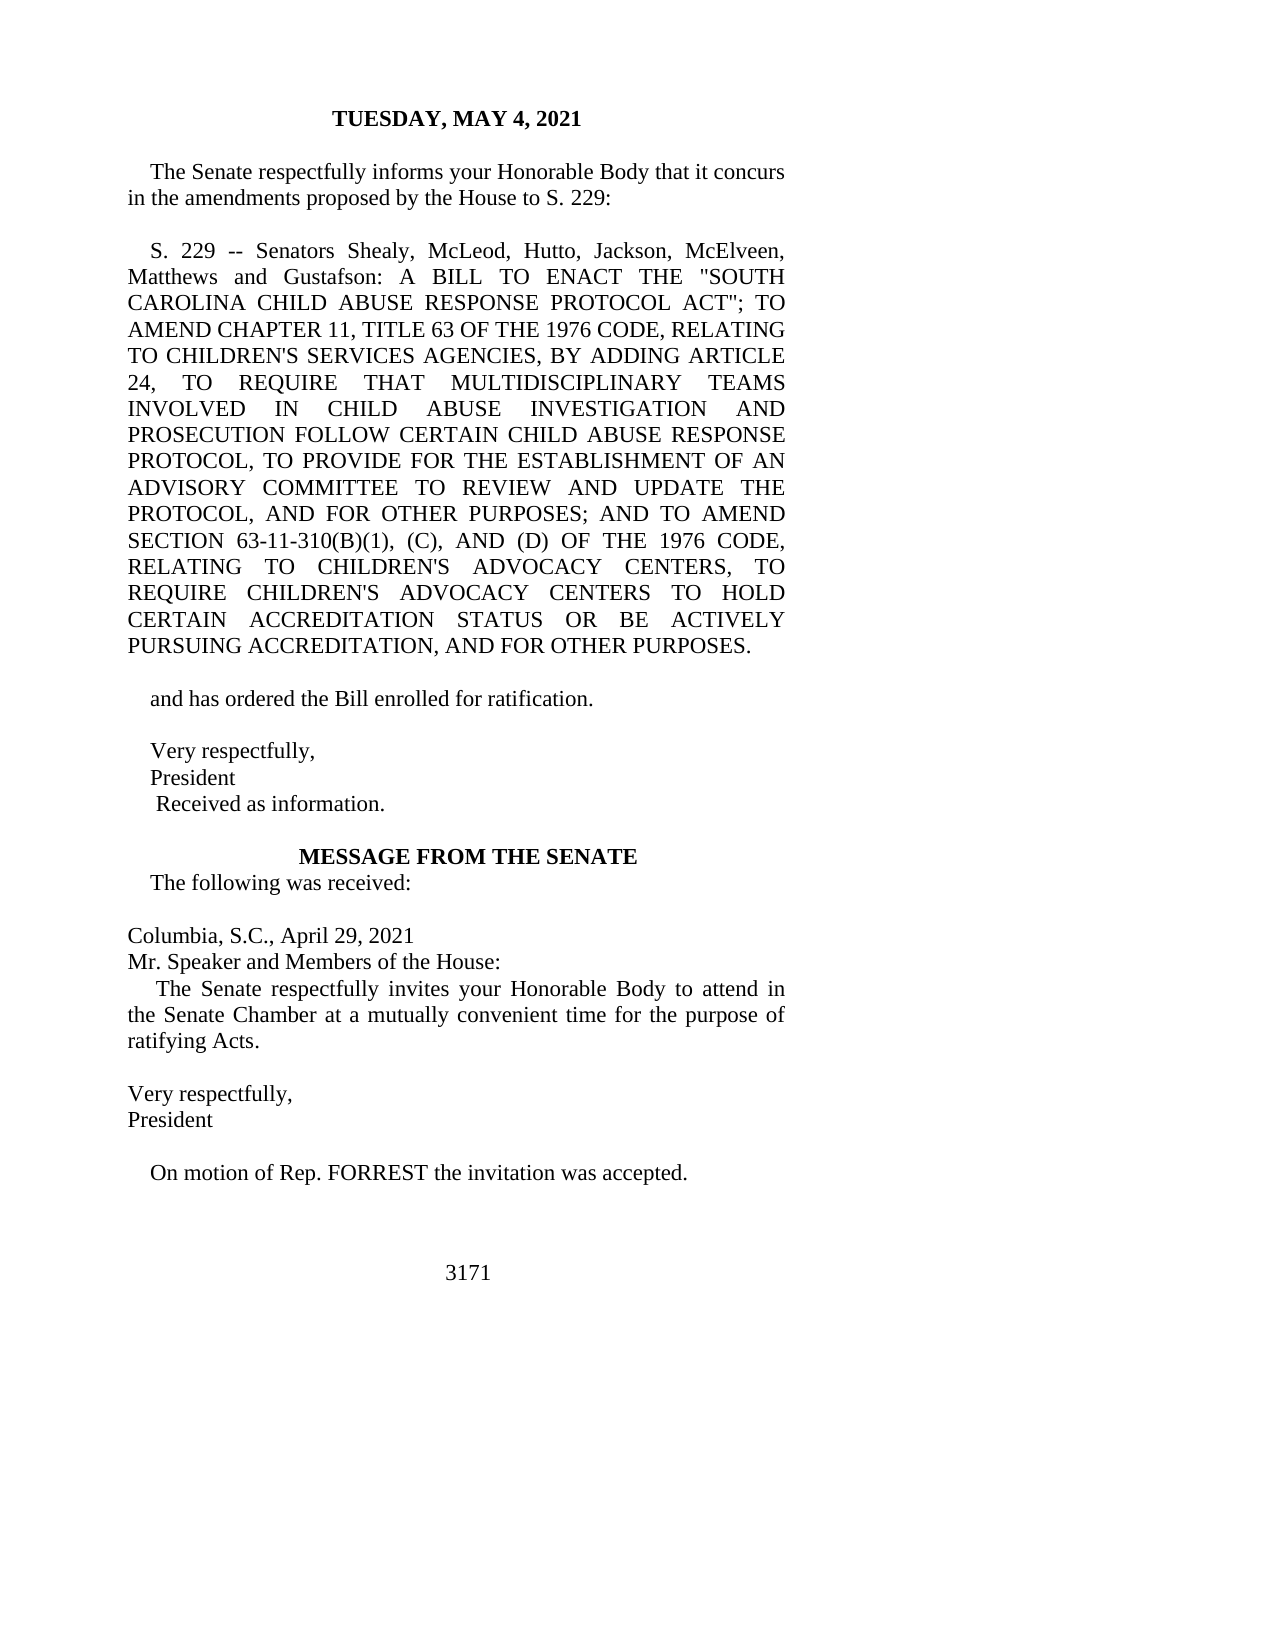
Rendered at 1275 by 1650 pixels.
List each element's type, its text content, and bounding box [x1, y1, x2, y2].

text The Senate respectfully informs your Honorable Body that it concurs in the amendments proposed by the House to S. 229: [127, 158, 786, 210]
text The Senate respectfully invites your Honorable Body to attend in the Senate Chamber at a mutually convenient time for the purpose of ratifying Acts. [127, 975, 786, 1054]
text and has ordered the Bill enrolled for ratification. [127, 685, 786, 711]
text Very respectfully, [127, 1080, 786, 1106]
text On motion of Rep. FORREST the invitation was accepted. [127, 1159, 786, 1186]
text Very respectfully, [127, 737, 786, 764]
text President [127, 1106, 786, 1133]
text Columbia, S.C., April 29, 2021 [127, 922, 786, 948]
text S. 229 -- Senators Shealy, McLeod, Hutto, Jackson, McElveen, Matthews and Gustafson: A BILL TO ENACT THE "SOUTH CAROLINA CHILD ABUSE RESPONSE PROTOCOL ACT"; TO AMEND CHAPTER 11, TITLE 63 OF THE 1976 CODE, RELATING TO CHILDREN'S SERVICES AGENCIES, BY ADDING ARTICLE 24, TO REQUIRE THAT MULTIDISCIPLINARY TEAMS INVOLVED IN CHILD ABUSE INVESTIGATION AND PROSECUTION FOLLOW CERTAIN CHILD ABUSE RESPONSE PROTOCOL, TO PROVIDE FOR THE ESTABLISHMENT OF AN ADVISORY COMMITTEE TO REVIEW AND UPDATE THE PROTOCOL, AND FOR OTHER PURPOSES; AND TO AMEND SECTION 63-11-310(B)(1), (C), AND (D) OF THE 1976 CODE, RELATING TO CHILDREN'S ADVOCACY CENTERS, TO REQUIRE CHILDREN'S ADVOCACY CENTERS TO HOLD CERTAIN ACCREDITATION STATUS OR BE ACTIVELY PURSUING ACCREDITATION, AND FOR OTHER PURPOSES. [127, 237, 786, 658]
text President [127, 764, 786, 790]
text Received as information. [127, 790, 786, 817]
text MESSAGE FROM THE SENATE [127, 843, 786, 869]
text The following was received: [127, 869, 786, 896]
text Mr. Speaker and Members of the House: [127, 948, 786, 975]
